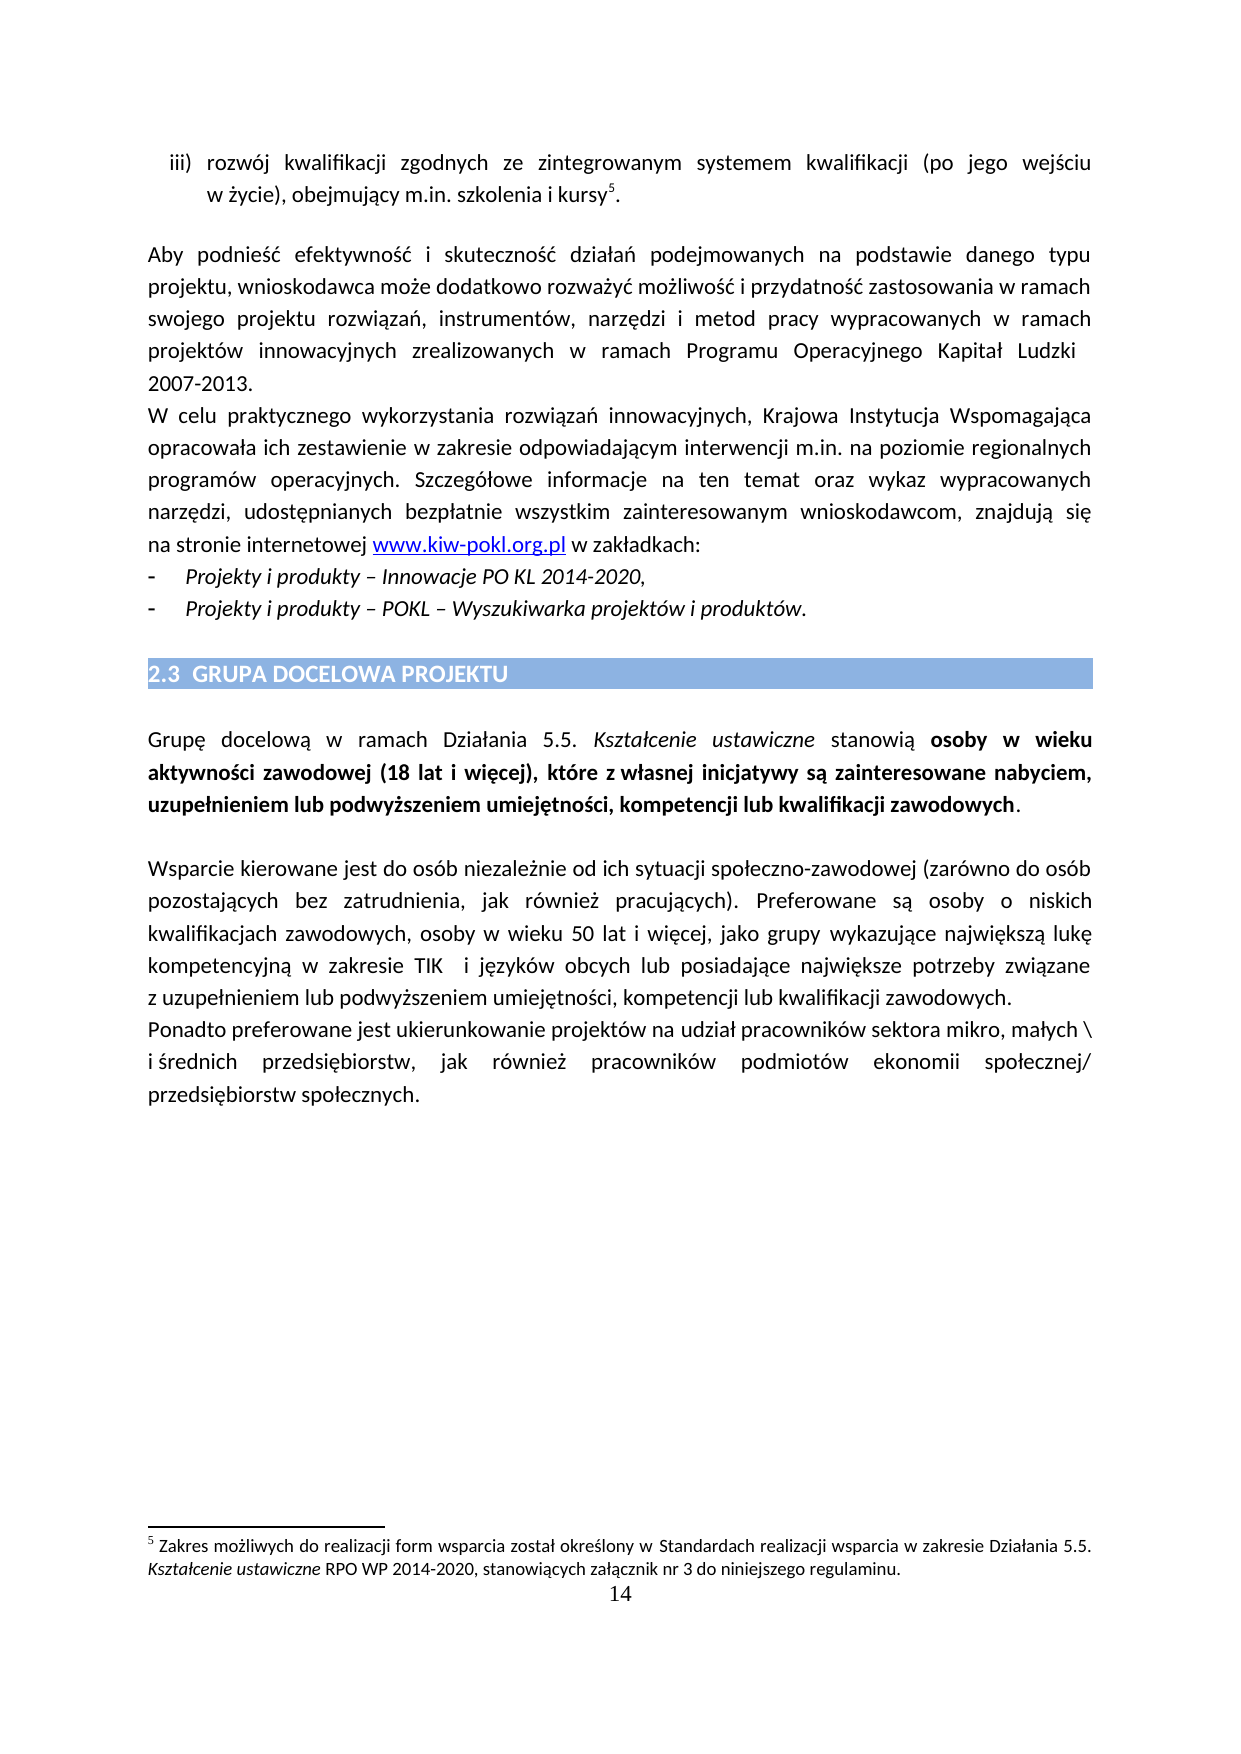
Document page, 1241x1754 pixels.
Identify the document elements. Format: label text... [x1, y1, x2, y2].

text Grupę docelową w ramach Działania 5.5. Kształcenie ustawiczne stanowią osoby w wieku aktywności zawodowej (18 lat i więcej), które z własnej inicjatywy są zainteresowane nabyciem, uzupełnieniem lub podwyższeniem umiejętności, kompetencji lub kwalifikacji zawodowych. [148, 726, 1093, 818]
list Projekty i produkty – POKL – Wyszukiwarka projektów i produktów. [148, 594, 1093, 622]
list rozwój kwalifikacji zgodnych ze zintegrowanym systemem kwalifikacji (po jego wejściu w życie), obejmujący m.in. szkolenia i kursy. [169, 148, 1093, 208]
text Ponadto preferowane jest ukierunkowanie projektów na udział pracowników sektora mikro, małych \i średnich przedsiębiorstw, jak również pracowników podmiotów ekonomii społecznej/ przedsiębiorstw społecznych. [148, 1015, 1093, 1108]
text Aby podnieść efektywność i skuteczność działań podejmowanych na podstawie danego typu projektu, wnioskodawca może dodatkowo rozważyć możliwość i przydatność zastosowania w ramach swojego projektu rozwiązań, instrumentów, narzędzi i metod pracy wypracowanych w ramach projektów innowacyjnych zrealizowanych w ramach Programu Operacyjnego Kapitał Ludzki 2007-2013. [148, 240, 1093, 397]
list Projekty i produkty – Innowacje PO KL 2014-2020, [148, 562, 1093, 590]
text W celu praktycznego wykorzystania rozwiązań innowacyjnych, Krajowa Instytucja Wspomagająca opracowała ich zestawienie w zakresie odpowiadającym interwencji m.in. na poziomie regionalnych programów operacyjnych. Szczegółowe informacje na ten temat oraz wykaz wypracowanych narzędzi, udostępnianych bezpłatnie wszystkim zainteresowanym wnioskodawcom, znajdują się na stronie internetowej www.kiw-pokl.org.pl w zakładkach: [148, 401, 1093, 558]
list GRUPA DOCELOWA PROJEKTU [148, 658, 1093, 689]
text Wsparcie kierowane jest do osób niezależnie od ich sytuacji społeczno-zawodowej (zarówno do osób pozostających bez zatrudnienia, jak również pracujących). Preferowane są osoby o niskich kwalifikacjach zawodowych, osoby w wieku 50 lat i więcej, jako grupy wykazujące największą lukę kompetencyjną w zakresie TIK i języków obcych lub posiadające największe potrzeby związane z uzupełnieniem lub podwyższeniem umiejętności, kompetencji lub kwalifikacji zawodowych. [148, 854, 1093, 1011]
